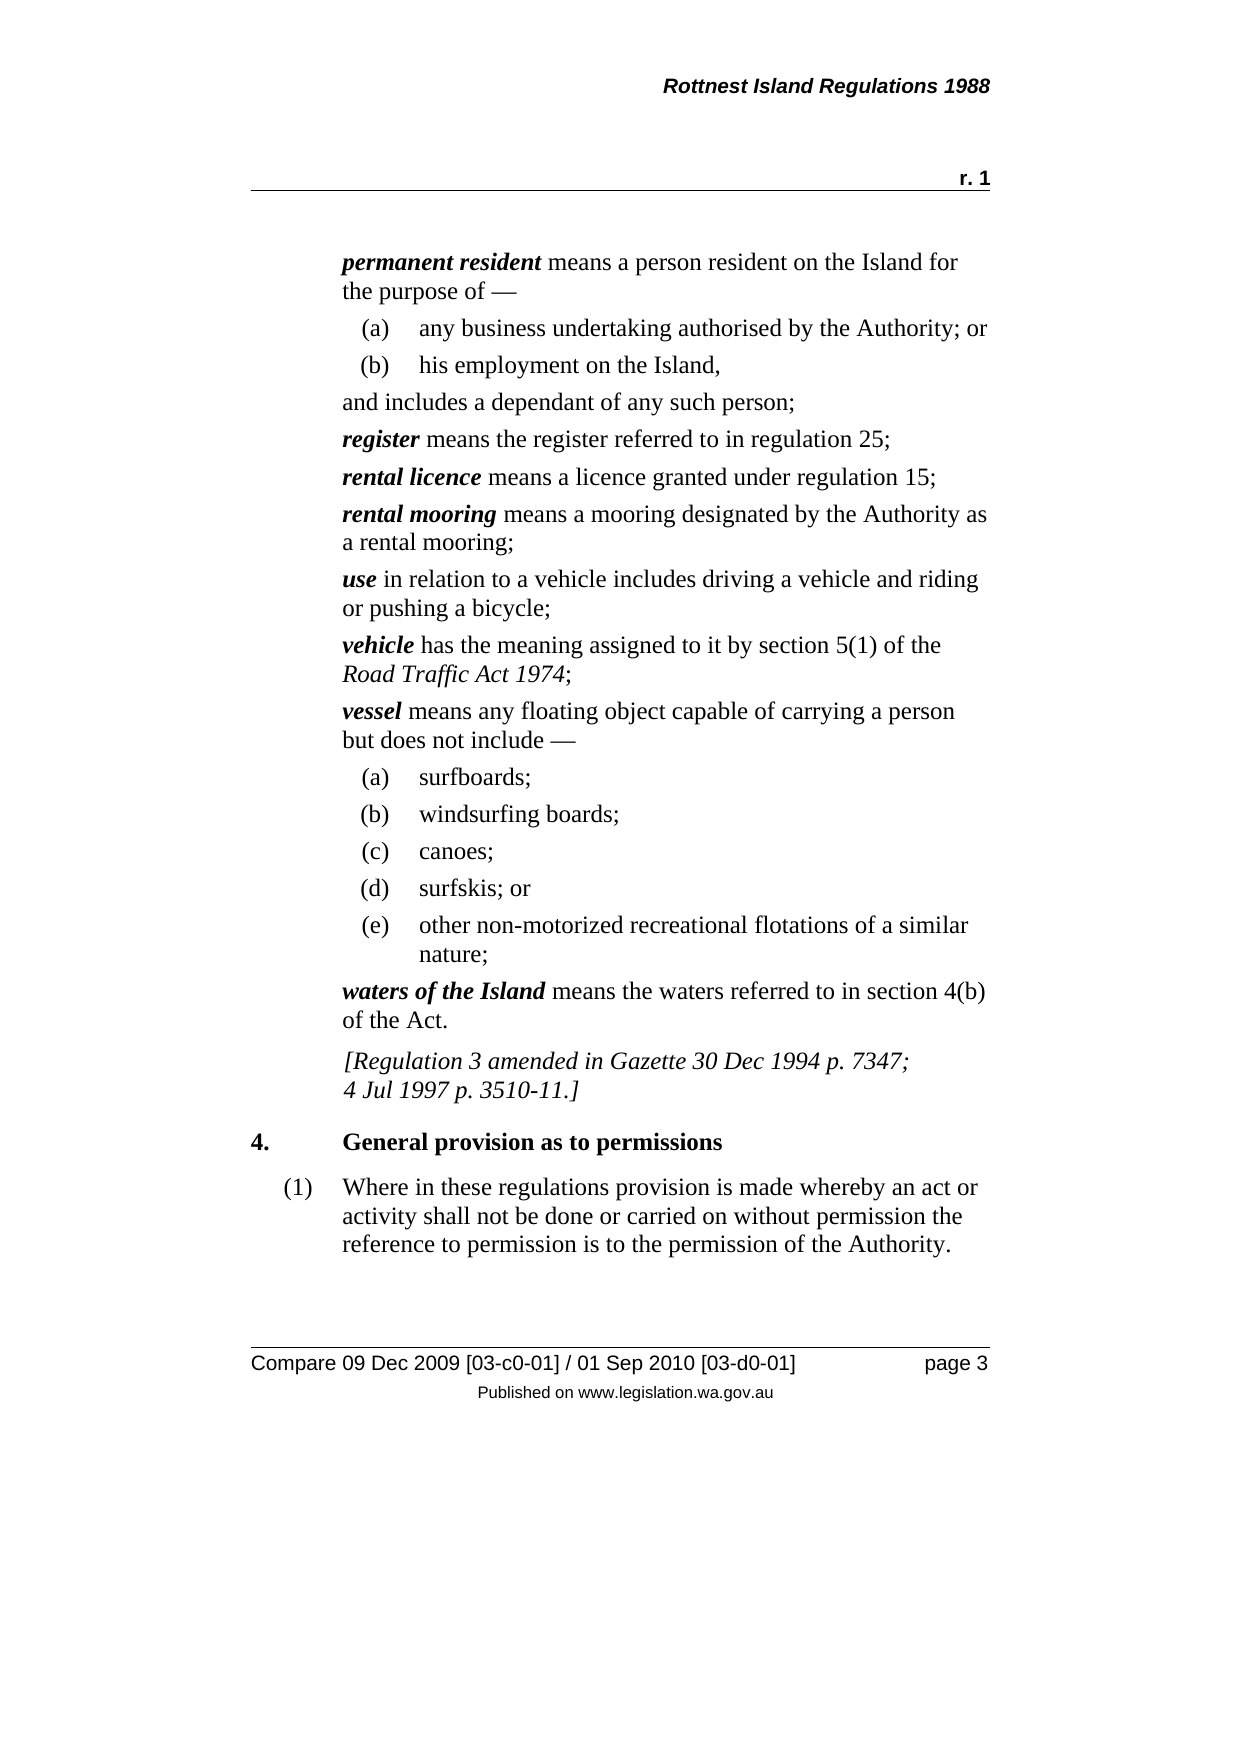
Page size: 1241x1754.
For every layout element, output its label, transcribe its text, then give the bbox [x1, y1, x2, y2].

text vessel means any floating object capable of carrying a person but does not include — [251, 696, 990, 754]
text [Regulation 3 amended in Gazette 30 Dec 1994 p. 7347; 4 Jul 1997 p. 3510-11.] [251, 1046, 990, 1104]
text (b) windsurfing boards; [251, 799, 990, 828]
text rental mooring means a mooring designated by the Authority as a rental mooring; [251, 499, 990, 556]
text and includes a dependant of any such person; [251, 387, 990, 416]
text (c) canoes; [251, 836, 990, 865]
text register means the register referred to in regulation 25; [251, 424, 990, 453]
subtitle 4. General provision as to permissions [251, 1127, 990, 1155]
text use in relation to a vehicle includes driving a vehicle and riding or pushing a bicycle; [251, 564, 990, 622]
text waters of the Island means the waters referred to in section 4(b) of the Act. [251, 976, 990, 1034]
text (a) any business undertaking authorised by the Authority; or [251, 313, 990, 342]
text (e) other non-motorized recreational flotations of a similar nature; [251, 910, 990, 968]
text (1) Where in these regulations provision is made whereby an act or activity shall not be done or carried on without permission the reference to permission is to the permission of the Authority. [251, 1172, 990, 1258]
text vehicle has the meaning assigned to it by section 5(1) of the Road Traffic Act 1974; [251, 630, 990, 688]
text (d) surfskis; or [251, 873, 990, 902]
text (a) surfboards; [251, 762, 990, 791]
text rental licence means a licence granted under regulation 15; [251, 462, 990, 490]
text (b) his employment on the Island, [251, 350, 990, 379]
text permanent resident means a person resident on the Island for the purpose of — [251, 247, 990, 305]
